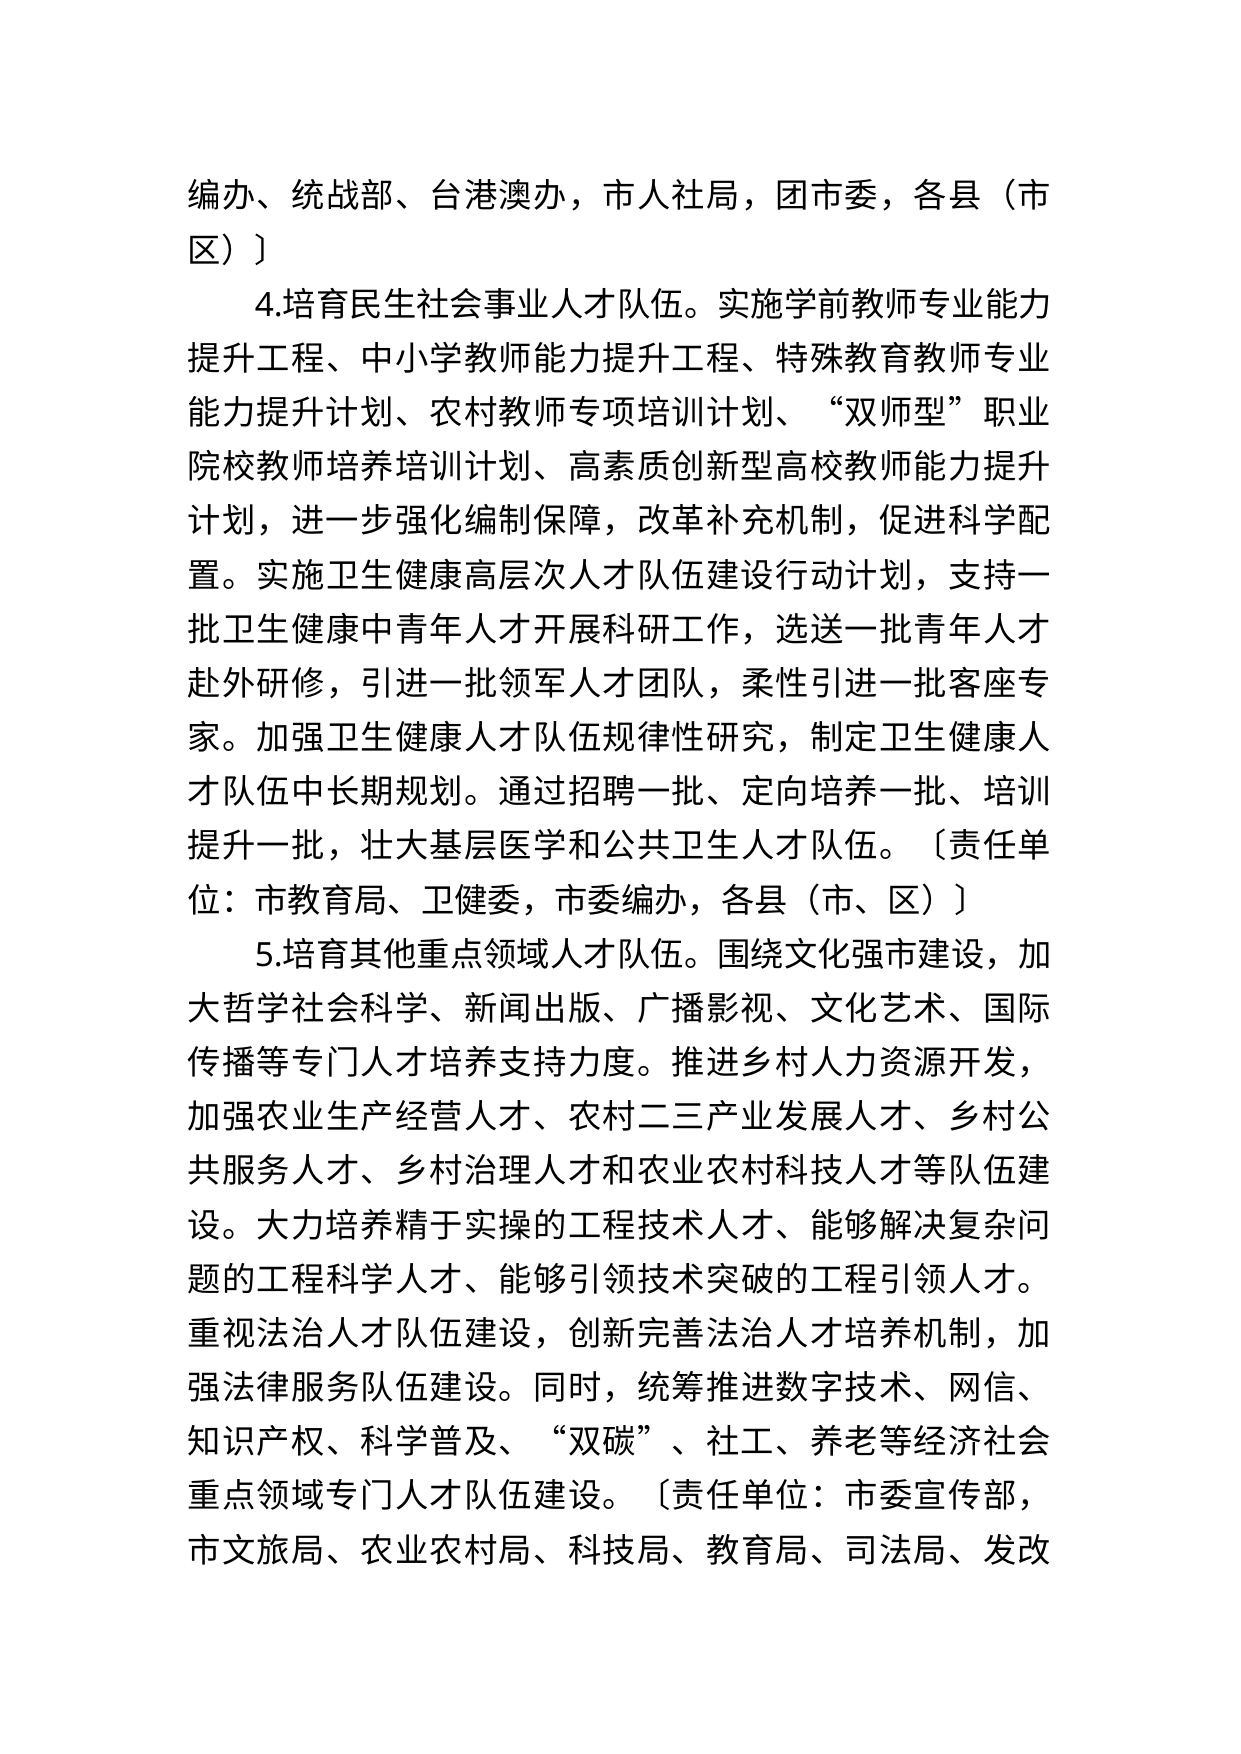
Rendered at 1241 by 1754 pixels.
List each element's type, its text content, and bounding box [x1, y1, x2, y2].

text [187, 164, 1053, 273]
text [187, 923, 1053, 1573]
text 4.培育民生社会事业人才队伍。实施学前教师专业能力提升工程、中小学教师能力提升工程、特殊教育教师专业能力提升计划、农村教师专项培训计划、“双师型”职业院校教师培养培训计划、高素质创新型高校教师能力提升计划，进一步强化编制保障，改革补充机制，促进科学配置。实施卫生健康高层次人才队伍建设行动计划，支持一批卫生健康中青年人才开展科研工作，选送一批青年人才赴外研修，引进一批领军人才团队，柔性引进一批客座专家。加强卫生健康人才队伍规律性研究，制定卫生健康人才队伍中长期规划。通过招聘一批、定向培养一批、培训提升一批，壮大基层医学和公共卫生人才队伍。〔责任单位：市教育局、卫健委，市委编办，各县（市、区）〕 [187, 273, 1053, 923]
